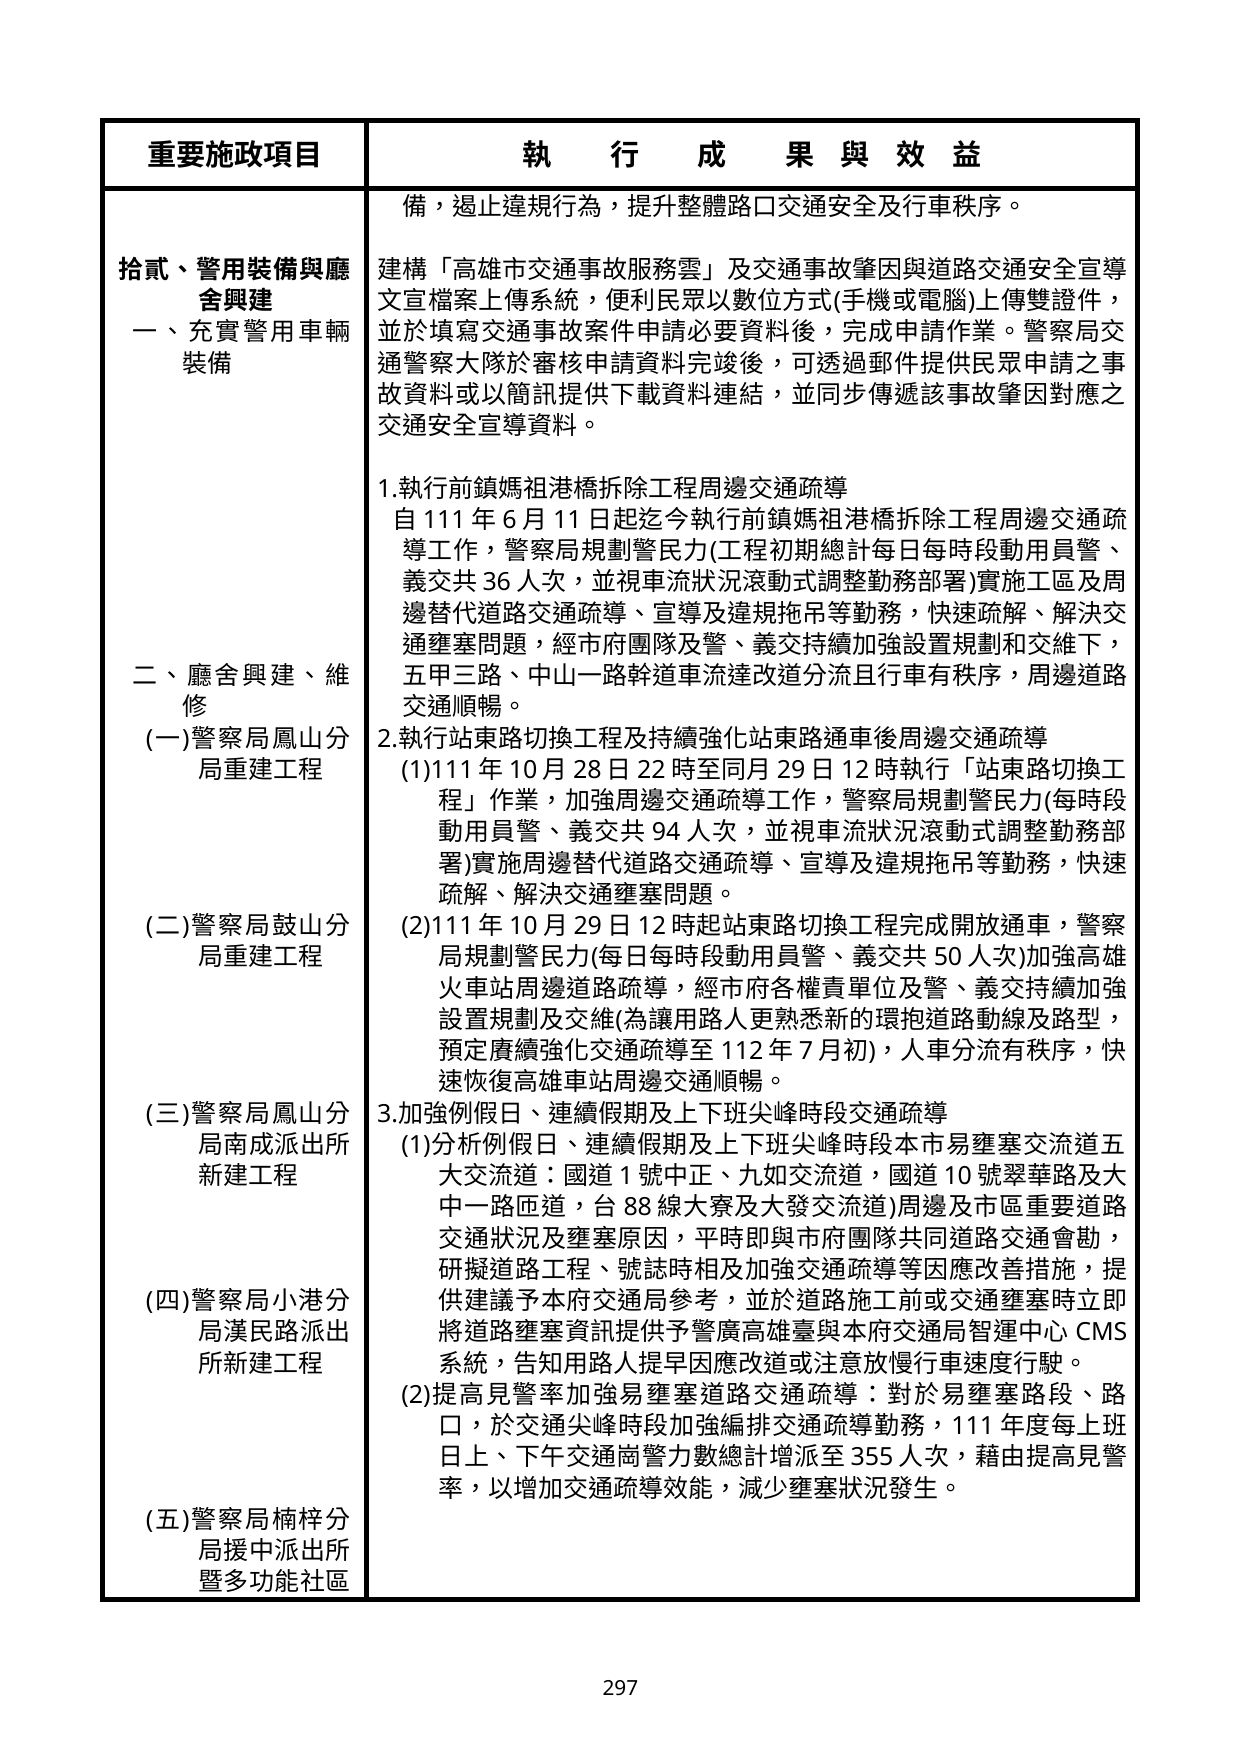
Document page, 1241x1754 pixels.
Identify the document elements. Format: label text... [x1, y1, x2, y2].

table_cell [105, 191, 364, 1597]
table_header 執 行 成 果 與 效 益 [369, 123, 1135, 186]
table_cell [369, 191, 1135, 1597]
table_header 重要施政項目 [105, 123, 364, 186]
